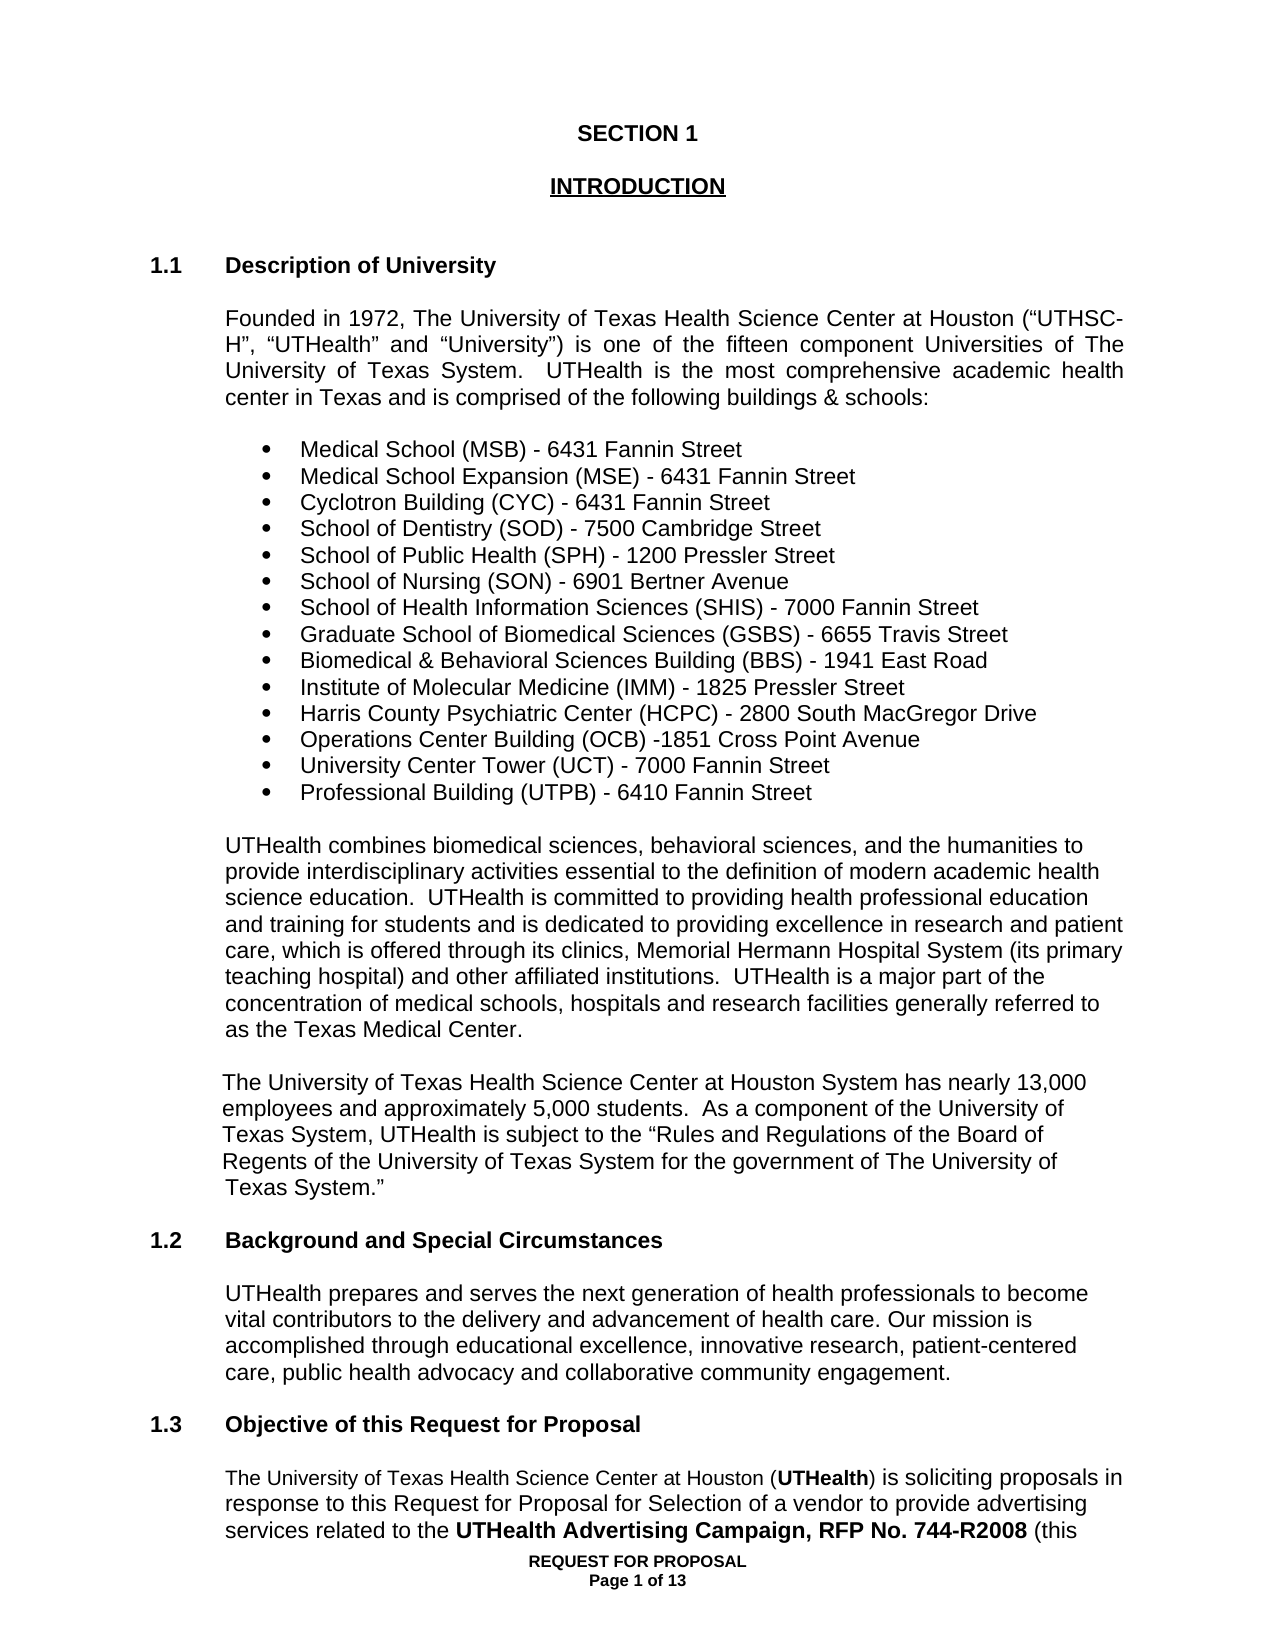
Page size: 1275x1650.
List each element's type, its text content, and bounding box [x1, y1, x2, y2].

subtitle SECTION 1 [150, 120, 1125, 146]
list School of Nursing (SON) - 6901 Bertner Avenue [262, 568, 1125, 594]
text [225, 1464, 1125, 1543]
text UTHealth prepares and serves the next generation of health professionals to become vital contributors to the delivery and advancement of health care. Our mission is accomplished through educational excellence, innovative research, patient-centered care, public health advocacy and collaborative community engagement. [225, 1279, 1125, 1385]
list Biomedical & Behavioral Sciences Building (BBS) - 1941 East Road [262, 647, 1125, 673]
list University Center Tower (UCT) - 7000 Fannin Street [262, 752, 1125, 779]
text 1.2 Background and Special Circumstances [150, 1227, 1125, 1253]
list School of Dentistry (SOD) - 7500 Cambridge Street [262, 515, 1125, 542]
text The University of Texas Health Science Center at Houston System has nearly 13,000 employees and approximately 5,000 students. As a component of the University of Texas System, UTHealth is subject to the “Rules and Regulations of the Board of Regents of the University of Texas System for the government of The University of Texas System.” [150, 1069, 1125, 1201]
list Description of University [150, 252, 1125, 278]
list School of Public Health (SPH) - 1200 Pressler Street [262, 542, 1125, 568]
list Operations Center Building (OCB) -1851 Cross Point Avenue [262, 726, 1125, 752]
list Medical School Expansion (MSE) - 6431 Fannin Street [262, 463, 1125, 489]
list Professional Building (UTPB) - 6410 Fannin Street [262, 779, 1125, 805]
list Institute of Molecular Medicine (IMM) - 1825 Pressler Street [262, 673, 1125, 700]
list Graduate School of Biomedical Sciences (GSBS) - 6655 Travis Street [262, 621, 1125, 647]
list School of Health Information Sciences (SHIS) - 7000 Fannin Street [262, 594, 1125, 621]
list Cyclotron Building (CYC) - 6431 Fannin Street [262, 489, 1125, 515]
text Founded in 1972, The University of Texas Health Science Center at Houston (“UTHSC-H”, “UTHealth” and “University”) is one of the fifteen component Universities of The University of Texas System. UTHealth is the most comprehensive academic health center in Texas and is comprised of the following buildings & schools: [225, 304, 1125, 410]
text 1.3 Objective of this Request for Proposal [150, 1411, 1125, 1438]
list Medical School (MSB) - 6431 Fannin Street [262, 436, 1125, 463]
list Harris County Psychiatric Center (HCPC) - 2800 South MacGregor Drive [262, 700, 1125, 726]
text INTRODUCTION [150, 173, 1125, 199]
text UTHealth combines biomedical sciences, behavioral sciences, and the humanities to provide interdisciplinary activities essential to the definition of modern academic health science education. UTHealth is committed to providing health professional education and training for students and is dedicated to providing excellence in research and patient care, which is offered through its clinics, Memorial Hermann Hospital System (its primary teaching hospital) and other affiliated institutions. UTHealth is a major part of the concentration of medical schools, hospitals and research facilities generally referred to as the Texas Medical Center. [225, 832, 1125, 1042]
